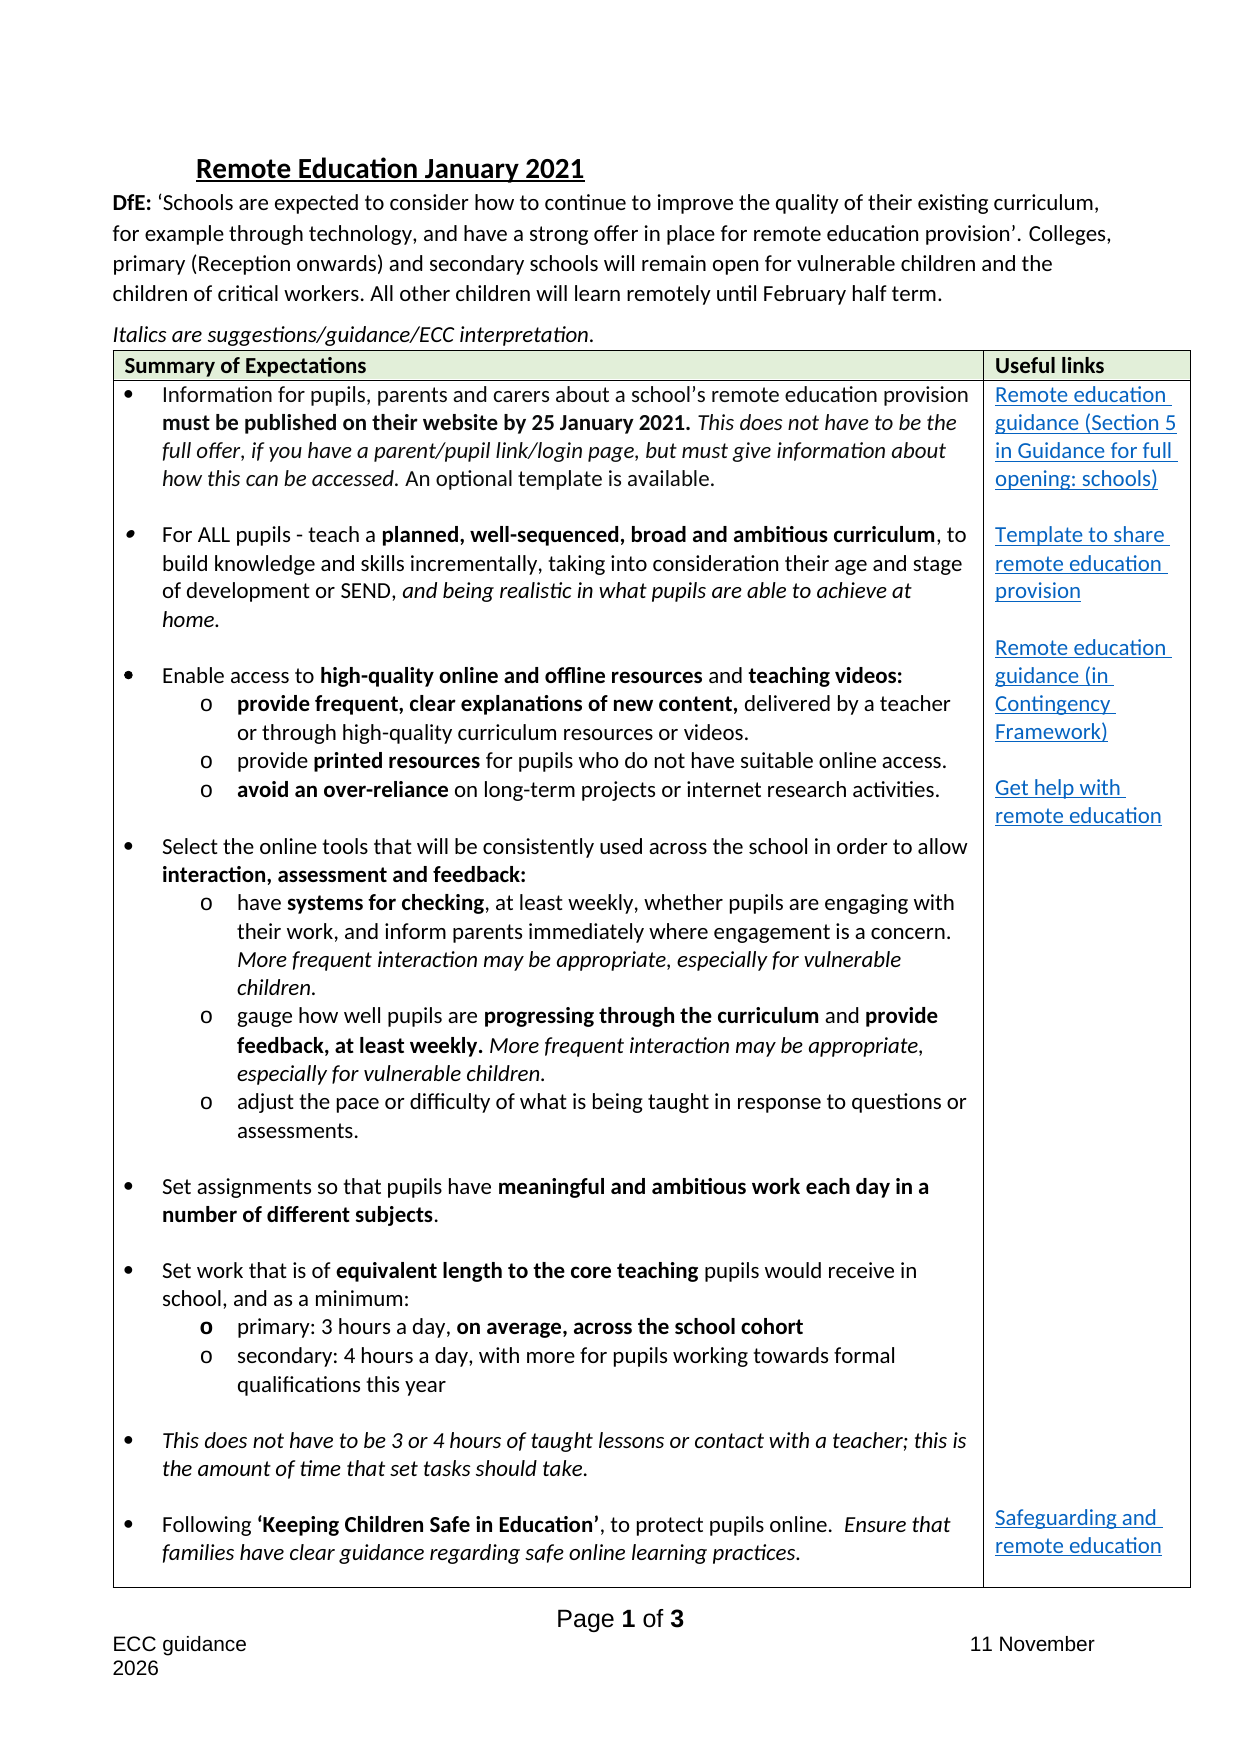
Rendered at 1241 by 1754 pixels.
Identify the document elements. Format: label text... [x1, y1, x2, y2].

table_header Summary of Expectations [114, 351, 983, 379]
table_cell Remote education guidance (Section 5 in Guidance for full opening: schools) Template to share remote education provision Remote education guidance (in Contingency Framework) Get help with remote education Safeguarding and remote education [984, 381, 1190, 1587]
table_cell Information for pupils, parents and carers about a school’s remote education provision must be published on their website by 25 January 2021. This does not have to be the full offer, if you have a parent/pupil link/login page, but must give information about how this can be accessed. An optional template is available. For ALL pupils - teach a planned, well-sequenced, broad and ambitious curriculum, to build knowledge and skills incrementally, taking into consideration their age and stage of development or SEND, and being realistic in what pupils are able to achieve at home. Enable access to high-quality online and offline resources and teaching videos: provide frequent, clear explanations of new content, delivered by a teacher or through high-quality curriculum resources or videos. provide printed resources for pupils who do not have suitable online access. avoid an over-reliance on long-term projects or internet research activities. Select the online tools that will be consistently used across the school in order to allow interaction, assessment and feedback: have systems for checking, at least weekly, whether pupils are engaging with their work, and inform parents immediately where engagement is a concern. More frequent interaction may be appropriate, especially for vulnerable children. gauge how well pupils are progressing through the curriculum and provide feedback, at least weekly. More frequent interaction may be appropriate, especially for vulnerable children. adjust the pace or difficulty of what is being taught in response to questions or assessments. Set assignments so that pupils have meaningful and ambitious work each day in a number of different subjects. Set work that is of equivalent length to the core teaching pupils would receive in school, and as a minimum: primary: 3 hours a day, on average, across the school cohort secondary: 4 hours a day, with more for pupils working towards formal qualifications this year This does not have to be 3 or 4 hours of taught lessons or contact with a teacher; this is the amount of time that set tasks should take. Following ‘Keeping Children Safe in Education’, to protect pupils online. Ensure that families have clear guidance regarding safe online learning practices. [114, 381, 983, 1587]
text Remote Education January 2021 [112, 150, 1128, 186]
text DfE: ‘Schools are expected to consider how to continue to improve the quality of their existing curriculum, for example through technology, and have a strong offer in place for remote education provision’. Colleges, primary (Reception onwards) and secondary schools will remain open for vulnerable children and the children of critical workers. All other children will learn remotely until February half term. [112, 188, 1128, 307]
table_header Useful links [984, 351, 1190, 379]
text Italics are suggestions/guidance/ECC interpretation. [112, 320, 1128, 348]
